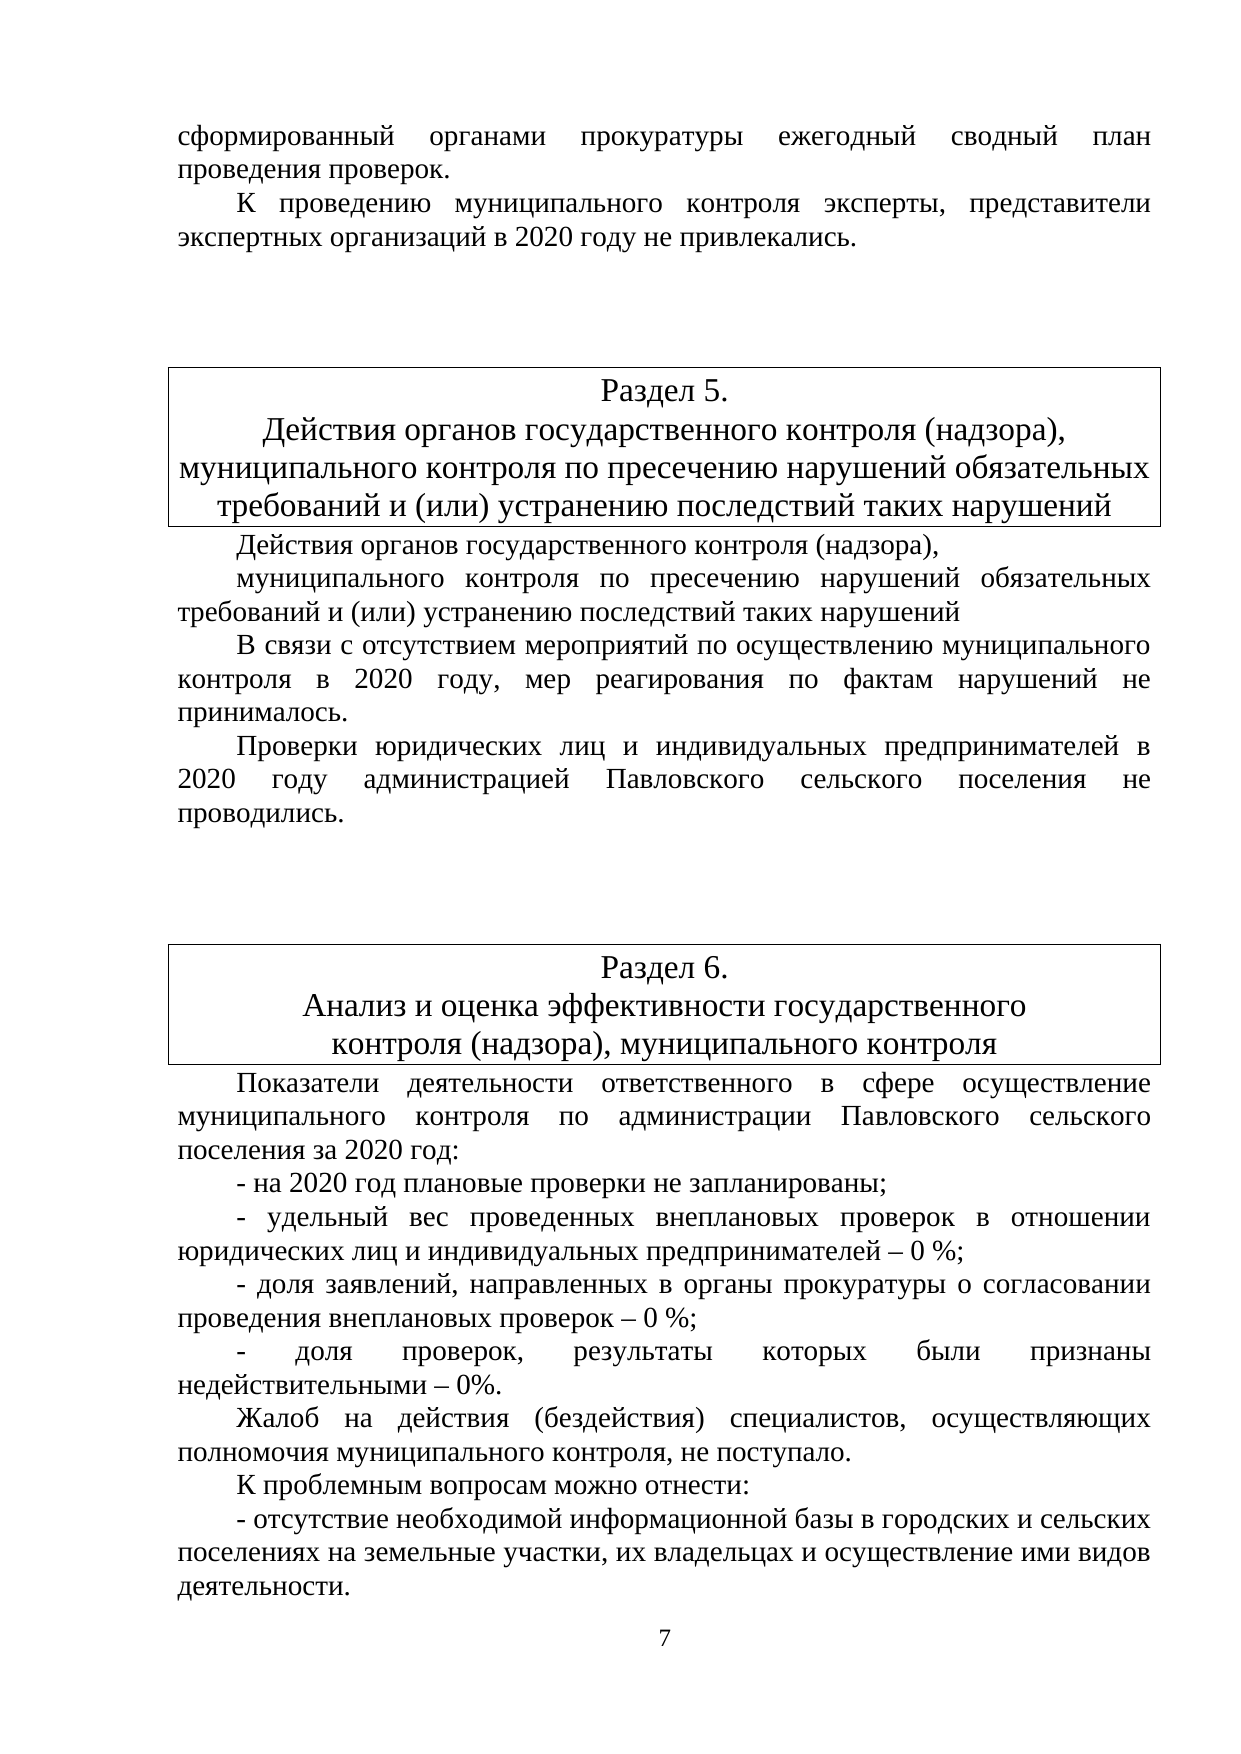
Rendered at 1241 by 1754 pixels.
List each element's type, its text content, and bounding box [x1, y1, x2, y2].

text Анализ и оценка эффективности государственного [177, 985, 1152, 1020]
text муниципального контроля по пресечению нарушений обязательных требований и (или) устранению последствий таких нарушений [177, 560, 1152, 627]
text Проверки юридических лиц и индивидуальных предпринимателей в 2020 году администрацией Павловского сельского поселения не проводились. [177, 728, 1152, 829]
text - доля заявлений, направленных в органы прокуратуры о согласовании проведения внеплановых проверок – 0 %; [177, 1266, 1152, 1333]
text муниципального контроля по пресечению нарушений обязательных требований и (или) устранению последствий таких нарушений [169, 444, 1160, 526]
text Действия органов государственного контроля (надзора), [177, 527, 1152, 560]
text К проблемным вопросам можно отнести: [177, 1467, 1152, 1501]
text Раздел 5. [169, 368, 1160, 409]
text - удельный вес проведенных внеплановых проверок в отношении юридических лиц и индивидуальных предпринимателей – 0 %; [177, 1199, 1152, 1266]
text контроля (надзора), муниципального контроля [169, 1020, 1160, 1064]
text - доля проверок, результаты которых были признаны недействительными – 0%. [177, 1333, 1152, 1400]
text Действия органов государственного контроля (надзора), [177, 409, 1152, 444]
text Раздел 6. [169, 945, 1160, 985]
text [177, 118, 1152, 185]
text К проведению муниципального контроля эксперты, представители экспертных организаций в 2020 году не привлекались. [177, 185, 1152, 252]
text Жалоб на действия (бездействия) специалистов, осуществляющих полномочия муниципального контроля, не поступало. [177, 1400, 1152, 1467]
text - отсутствие необходимой информационной базы в городских и сельских поселениях на земельные участки, их владельцах и осуществление ими видов деятельности. [177, 1501, 1152, 1602]
text - на 2020 год плановые проверки не запланированы; [177, 1166, 1152, 1199]
text В связи с отсутствием мероприятий по осуществлению муниципального контроля в 2020 году, мер реагирования по фактам нарушений не принималось. [177, 627, 1152, 728]
text Показатели деятельности ответственного в сфере осуществление муниципального контроля по администрации Павловского сельского поселения за 2020 год: [177, 1065, 1152, 1166]
